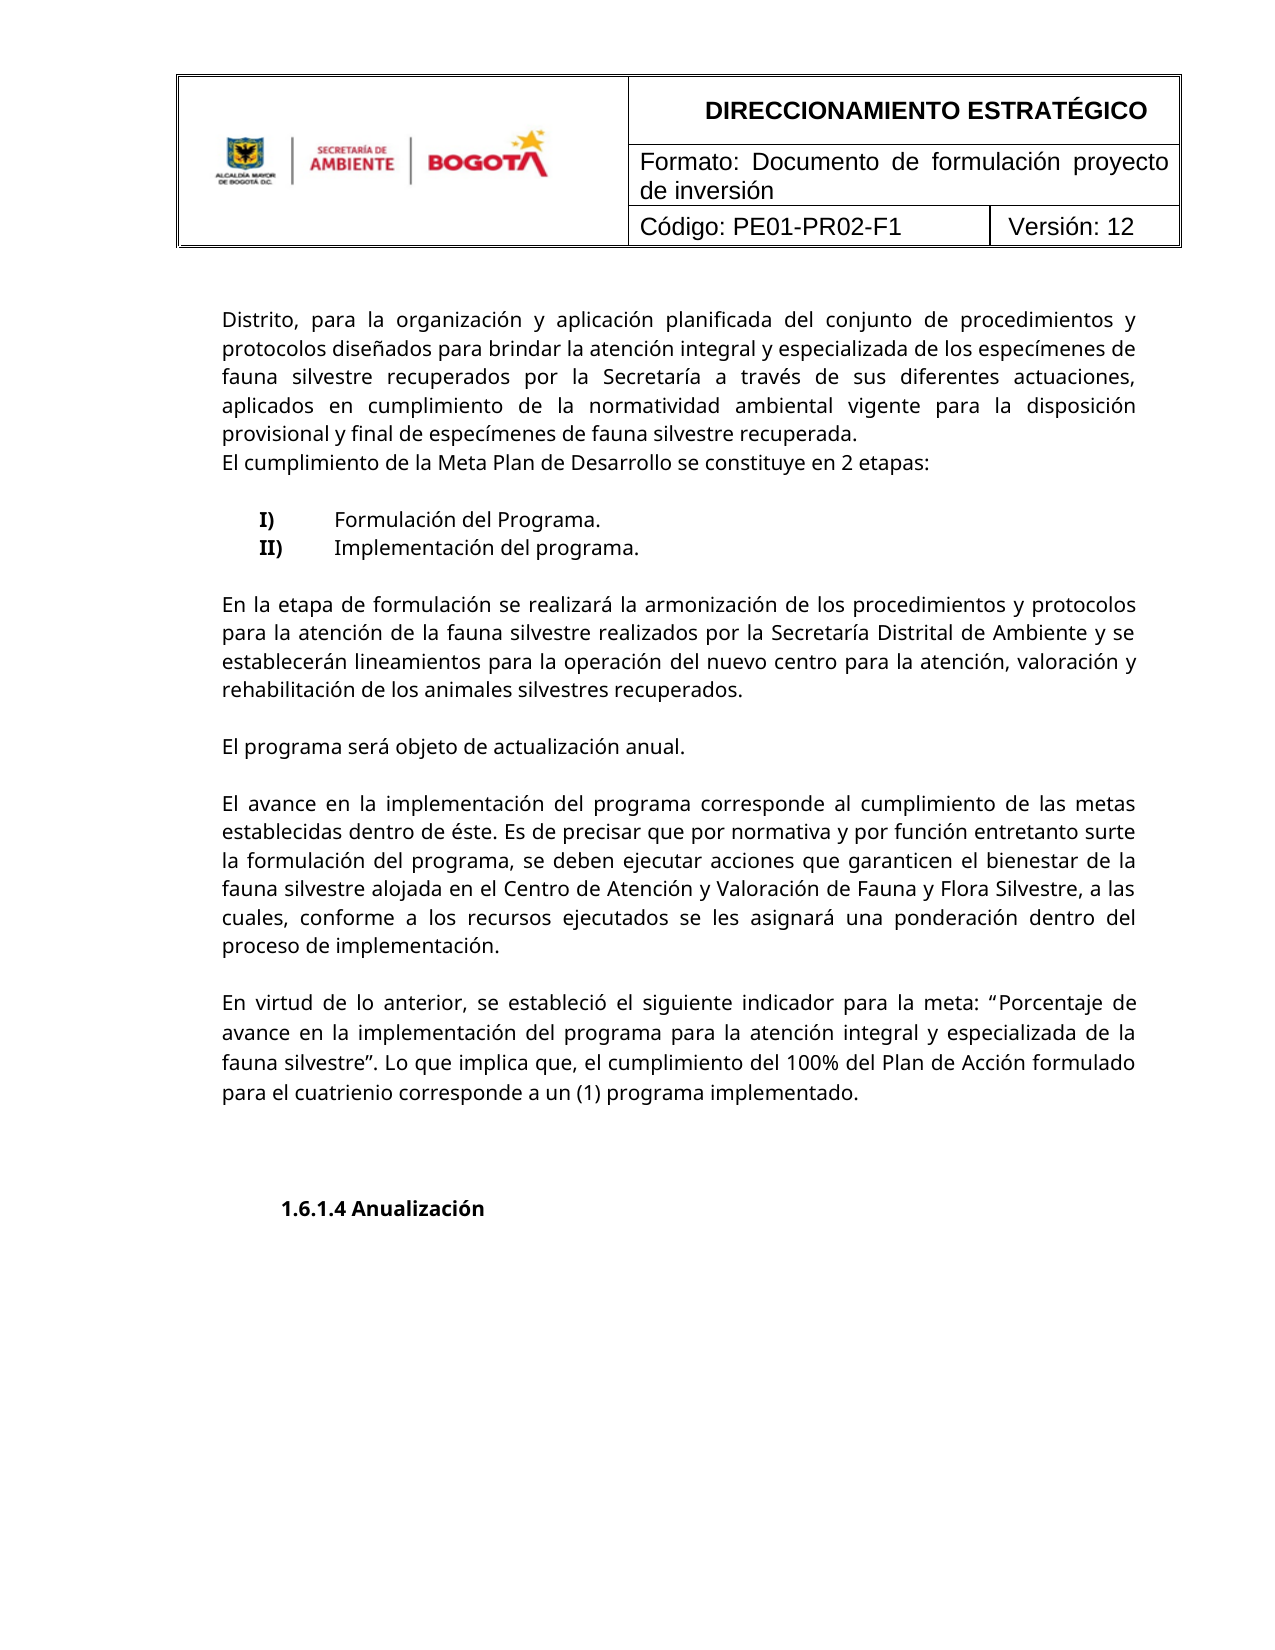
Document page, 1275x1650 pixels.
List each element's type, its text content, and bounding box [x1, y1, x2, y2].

text 1.6.1.4 Anualización [281, 1194, 1137, 1222]
text En virtud de lo anterior, se estableció el siguiente indicador para la meta: “Porcentaje de avance en la implementación del programa para la atención integral y especializada de la fauna silvestre”. Lo que implica que, el cumplimiento del 100% del Plan de Acción formulado para el cuatrienio corresponde a un (1) programa implementado. [222, 988, 1137, 1107]
text En la etapa de formulación se realizará la armonización de los procedimientos y protocolos para la atención de la fauna silvestre realizados por la Secretaría Distrital de Ambiente y se establecerán lineamientos para la operación del nuevo centro para la atención, valoración y rehabilitación de los animales silvestres recuperados. [222, 590, 1137, 704]
text El cumplimiento de la Meta Plan de Desarrollo se constituye en 2 etapas: [222, 448, 1137, 476]
picture [189, 102, 580, 219]
list Formulación del Programa. [259, 505, 1137, 533]
list Implementación del programa. [259, 533, 1137, 562]
text El programa será objeto de actualización anual. [222, 732, 1137, 761]
text El avance en la implementación del programa corresponde al cumplimiento de las metas establecidas dentro de éste. Es de precisar que por normativa y por función entretanto surte la formulación del programa, se deben ejecutar acciones que garanticen el bienestar de la fauna silvestre alojada en el Centro de Atención y Valoración de Fauna y Flora Silvestre, a las cuales, conforme a los recursos ejecutados se les asignará una ponderación dentro del proceso de implementación. [222, 789, 1137, 960]
